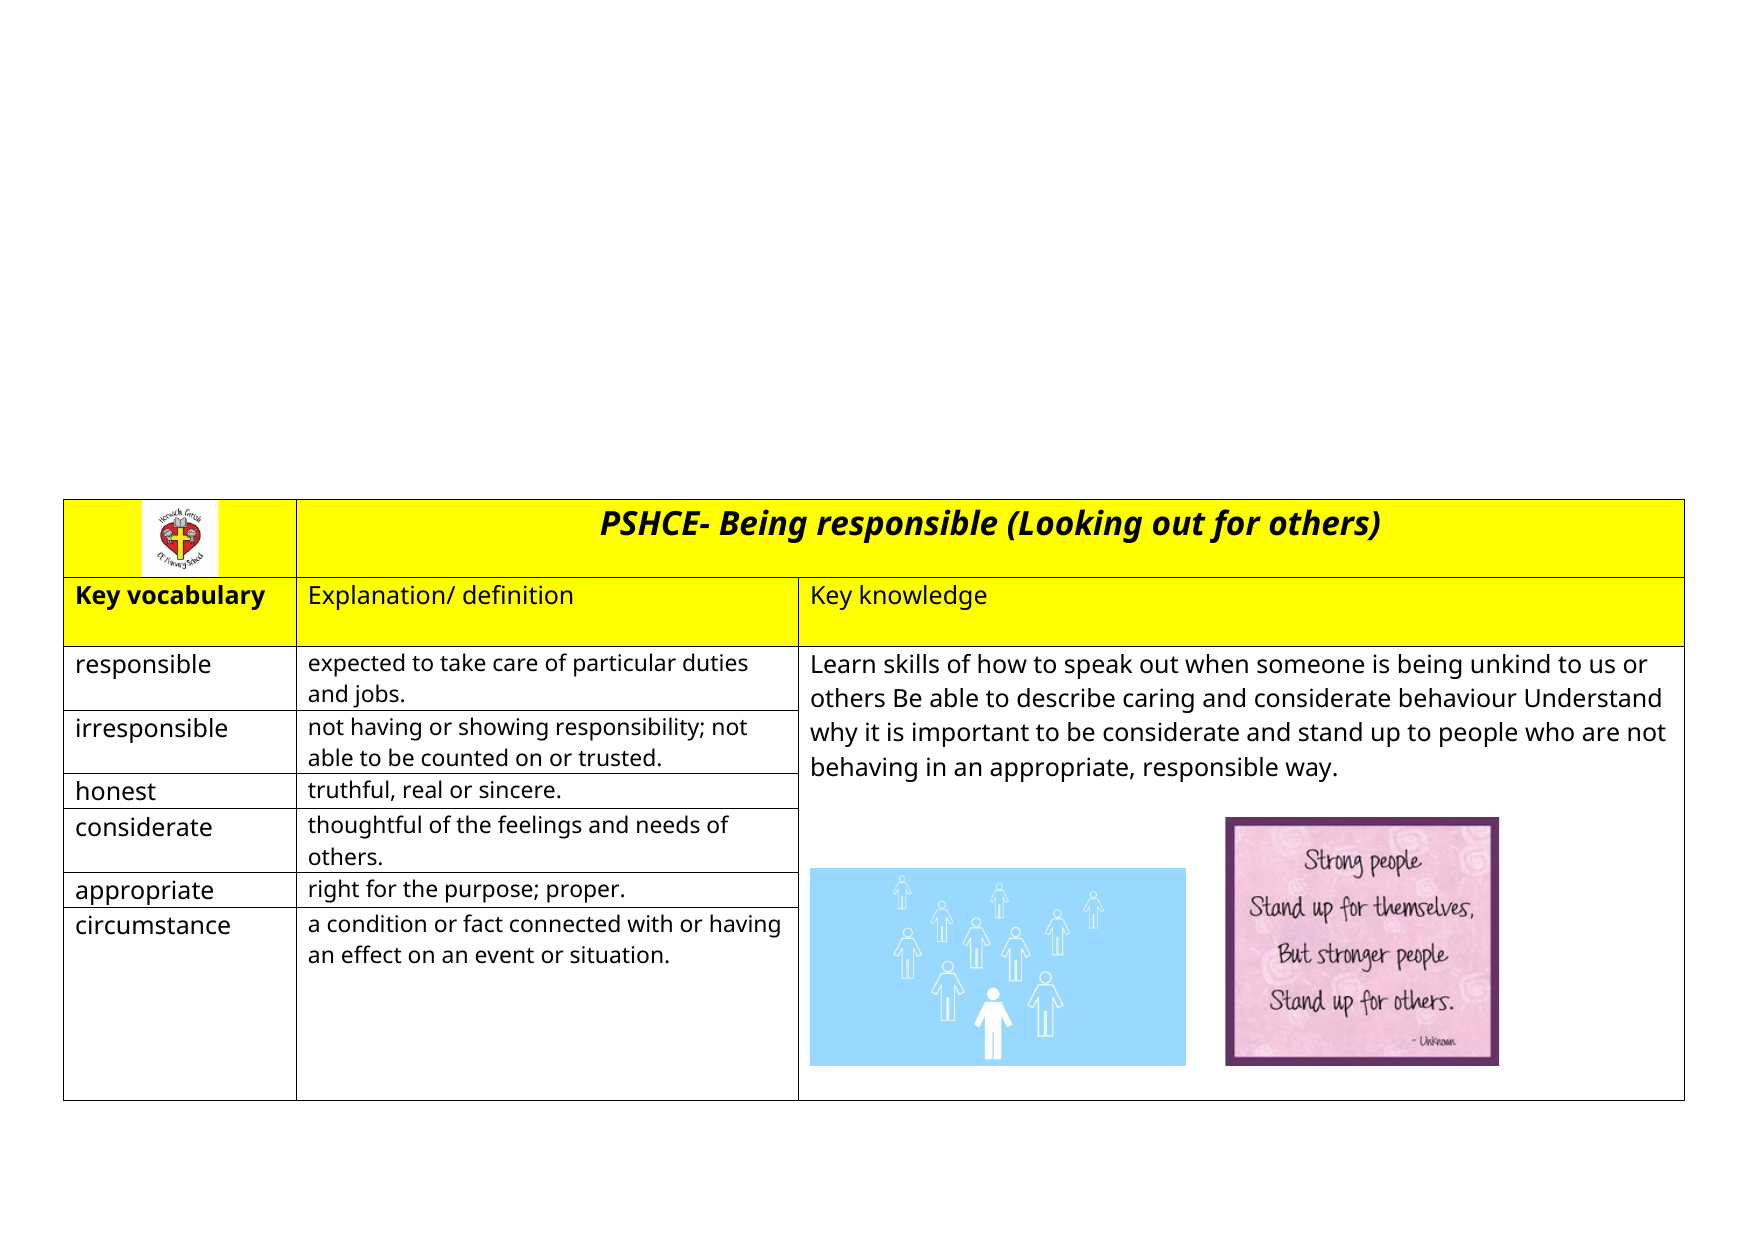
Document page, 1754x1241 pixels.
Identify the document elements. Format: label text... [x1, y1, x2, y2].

picture [809, 868, 1187, 1066]
picture [1225, 817, 1500, 1066]
table_cell right for the purpose; proper. [297, 873, 798, 907]
table_cell honest [64, 774, 296, 808]
table_cell Key vocabulary [64, 578, 296, 646]
table_cell Explanation/ definition [297, 578, 798, 646]
table_cell appropriate [64, 873, 296, 907]
table_cell thoughtful of the feelings and needs of others. [297, 809, 798, 872]
table_cell responsible [64, 647, 296, 709]
table_cell not having or showing responsibility; not able to be counted on or trusted. [297, 711, 798, 773]
table_cell Key knowledge [799, 578, 1684, 646]
table_cell considerate [64, 809, 296, 872]
picture [141, 500, 219, 577]
table_header [64, 500, 141, 577]
table_cell irresponsible [64, 711, 296, 773]
table_cell circumstance [64, 908, 296, 1100]
table_cell a condition or fact connected with or having an effect on an event or situation. [297, 908, 798, 1100]
table_cell Learn skills of how to speak out when someone is being unkind to us or others Be able to describe caring and considerate behaviour Understand why it is important to be considerate and stand up to people who are not behaving in an appropriate, responsible way. [799, 647, 1684, 1100]
table_header PSHCE- Being responsible (Looking out for others) [297, 500, 1684, 577]
table_header [219, 500, 296, 577]
table_cell truthful, real or sincere. [297, 774, 798, 808]
table_cell expected to take care of particular duties and jobs. [297, 647, 798, 709]
